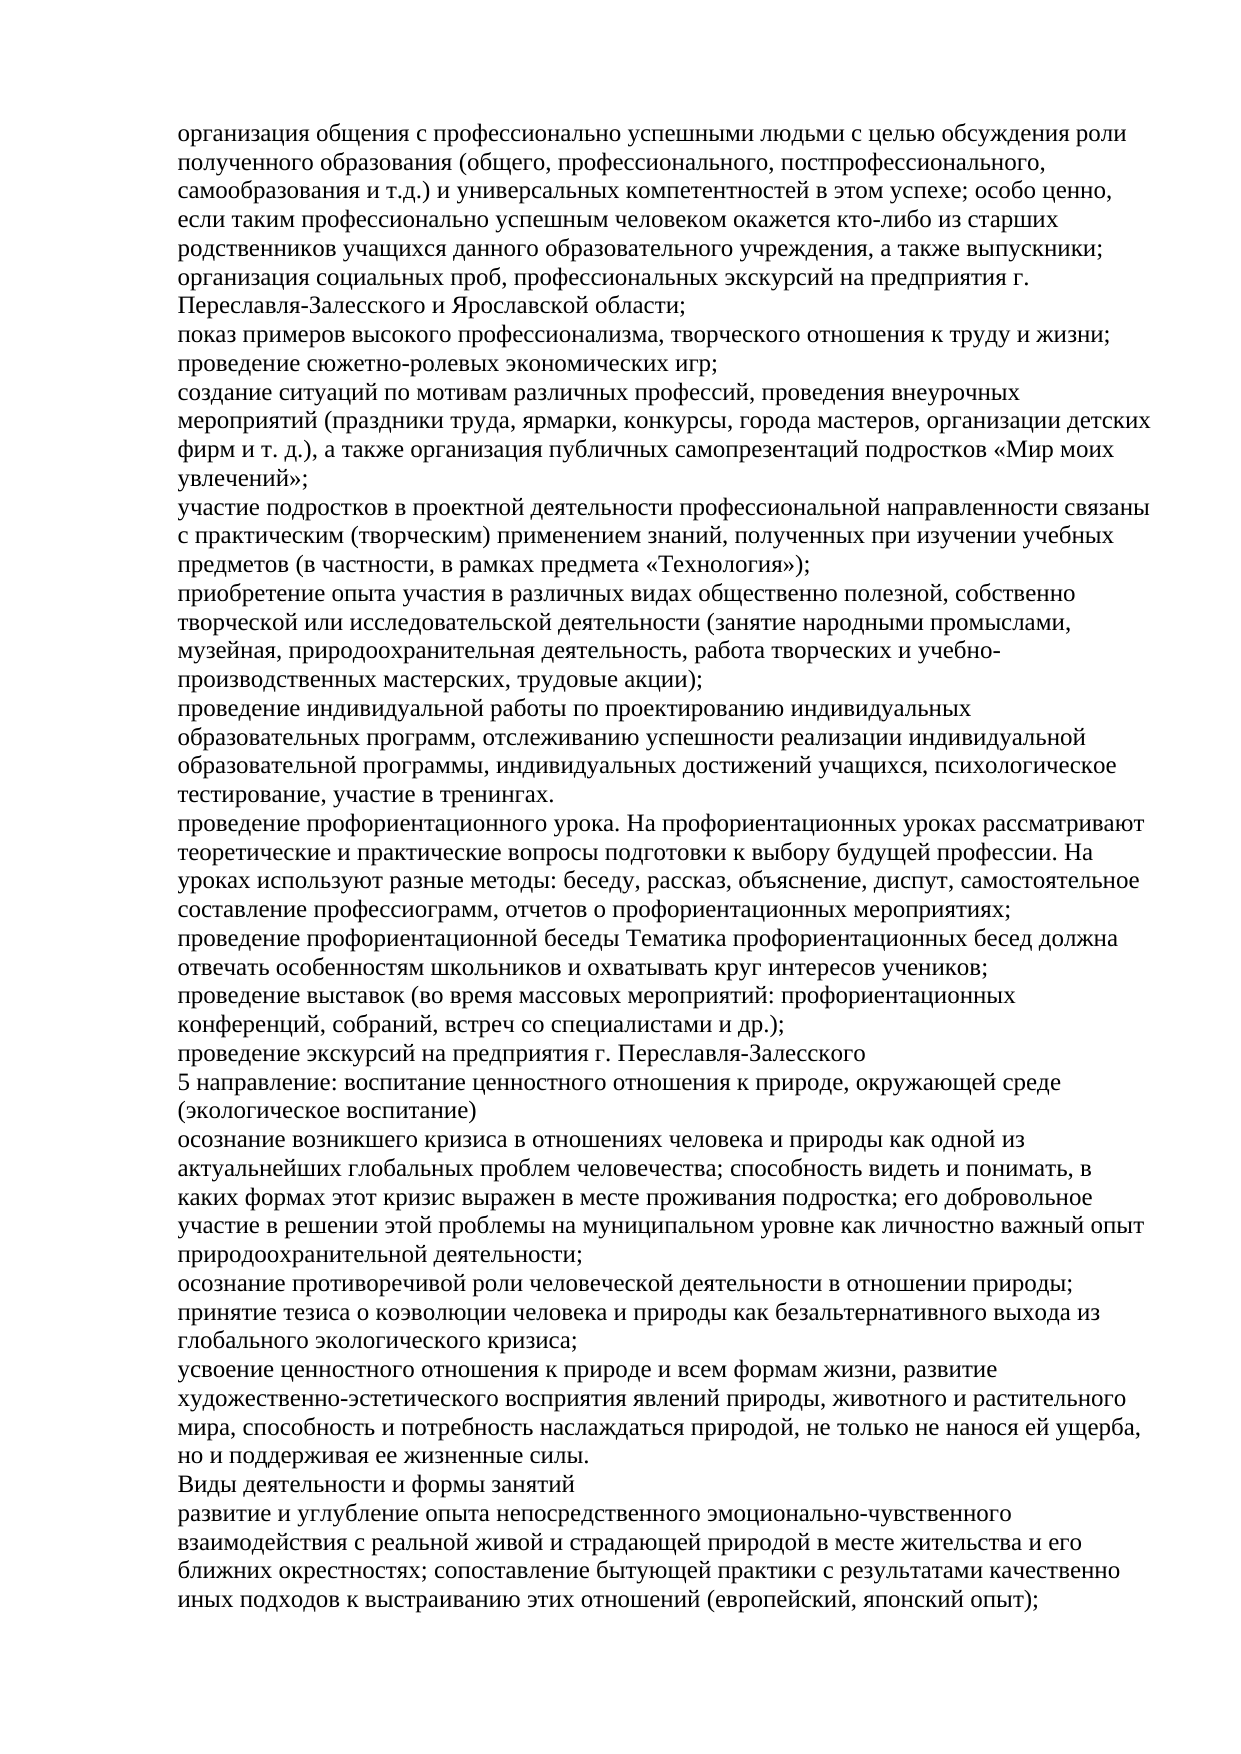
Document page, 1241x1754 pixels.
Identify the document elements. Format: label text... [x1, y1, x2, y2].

text проведение сюжетно-ролевых экономических игр; [177, 348, 1152, 377]
text осознание возникшего кризиса в отношениях человека и природы как одной из актуальнейших глобальных проблем человечества; способность видеть и понимать, в каких формах этот кризис выражен в месте проживания подростка; его добровольное участие в решении этой проблемы на муниципальном уровне как личностно важный опыт природоохранительной деятельности; [177, 1124, 1152, 1268]
text организация общения с профессионально успешными людьми с целью обсуждения роли полученного образования (общего, профессионального, постпрофессионального, самообразования и т.д.) и универсальных компетентностей в этом успехе; особо ценно, если таким профессионально успешным человеком окажется кто-либо из старших родственников учащихся данного образовательного учреждения, а также выпускники; [177, 118, 1152, 262]
text проведение выставок (во время массовых мероприятий: профориентационных конференций, собраний, встреч со специалистами и др.); [177, 981, 1152, 1038]
text проведение экскурсий на предприятия г. Переславля-Залесского [177, 1038, 1152, 1067]
text Виды деятельности и формы занятий [177, 1469, 1152, 1498]
text осознание противоречивой роли человеческой деятельности в отношении природы; принятие тезиса о коэволюции человека и природы как безальтернативного выхода из глобального экологического кризиса; [177, 1268, 1152, 1354]
text развитие и углубление опыта непосредственного эмоционально-чувственного взаимодействия с реальной живой и страдающей природой в месте жительства и его ближних окрестностях; сопоставление бытующей практики с результатами качественно иных подходов к выстраиванию этих отношений (европейский, японский опыт); [177, 1498, 1152, 1613]
text организация социальных проб, профессиональных экскурсий на предприятия г. Переславля-Залесского и Ярославской области; [177, 262, 1152, 319]
text приобретение опыта участия в различных видах общественно полезной, собственно творческой или исследовательской деятельности (занятие народными промыслами, музейная, природоохранительная деятельность, работа творческих и учебно-производственных мастерских, трудовые акции); [177, 578, 1152, 693]
text 5 направление: воспитание ценностного отношения к природе, окружающей среде (экологическое воспитание) [177, 1067, 1152, 1124]
text показ примеров высокого профессионализма, творческого отношения к труду и жизни; [177, 319, 1152, 348]
text проведение профориентационного урока. На профориентационных уроках рассматривают теоретические и практические вопросы подготовки к выбору будущей профессии. На уроках используют разные методы: беседу, рассказ, объяснение, диспут, самостоятельное составление профессиограмм, отчетов о профориентационных мероприятиях; [177, 808, 1152, 923]
text участие подростков в проектной деятельности профессиональной направленности связаны с практическим (творческим) применением знаний, полученных при изучении учебных предметов (в частности, в рамках предмета «Технология»); [177, 492, 1152, 578]
text создание ситуаций по мотивам различных профессий, проведения внеурочных мероприятий (праздники труда, ярмарки, конкурсы, города мастеров, организации детских фирм и т. д.), а также организация публичных самопрезентаций подростков «Мир моих увлечений»; [177, 377, 1152, 492]
text проведение индивидуальной работы по проектированию индивидуальных образовательных программ, отслеживанию успешности реализации индивидуальной образовательной программы, индивидуальных достижений учащихся, психологическое тестирование, участие в тренингах. [177, 693, 1152, 808]
text проведение профориентационной беседы Тематика профориентационных бесед должна отвечать особенностям школьников и охватывать круг интересов учеников; [177, 923, 1152, 981]
text усвоение ценностного отношения к природе и всем формам жизни, развитие художественно-эстетического восприятия явлений природы, животного и растительного мира, способность и потребность наслаждаться природой, не только не нанося ей ущерба, но и поддерживая ее жизненные силы. [177, 1354, 1152, 1469]
